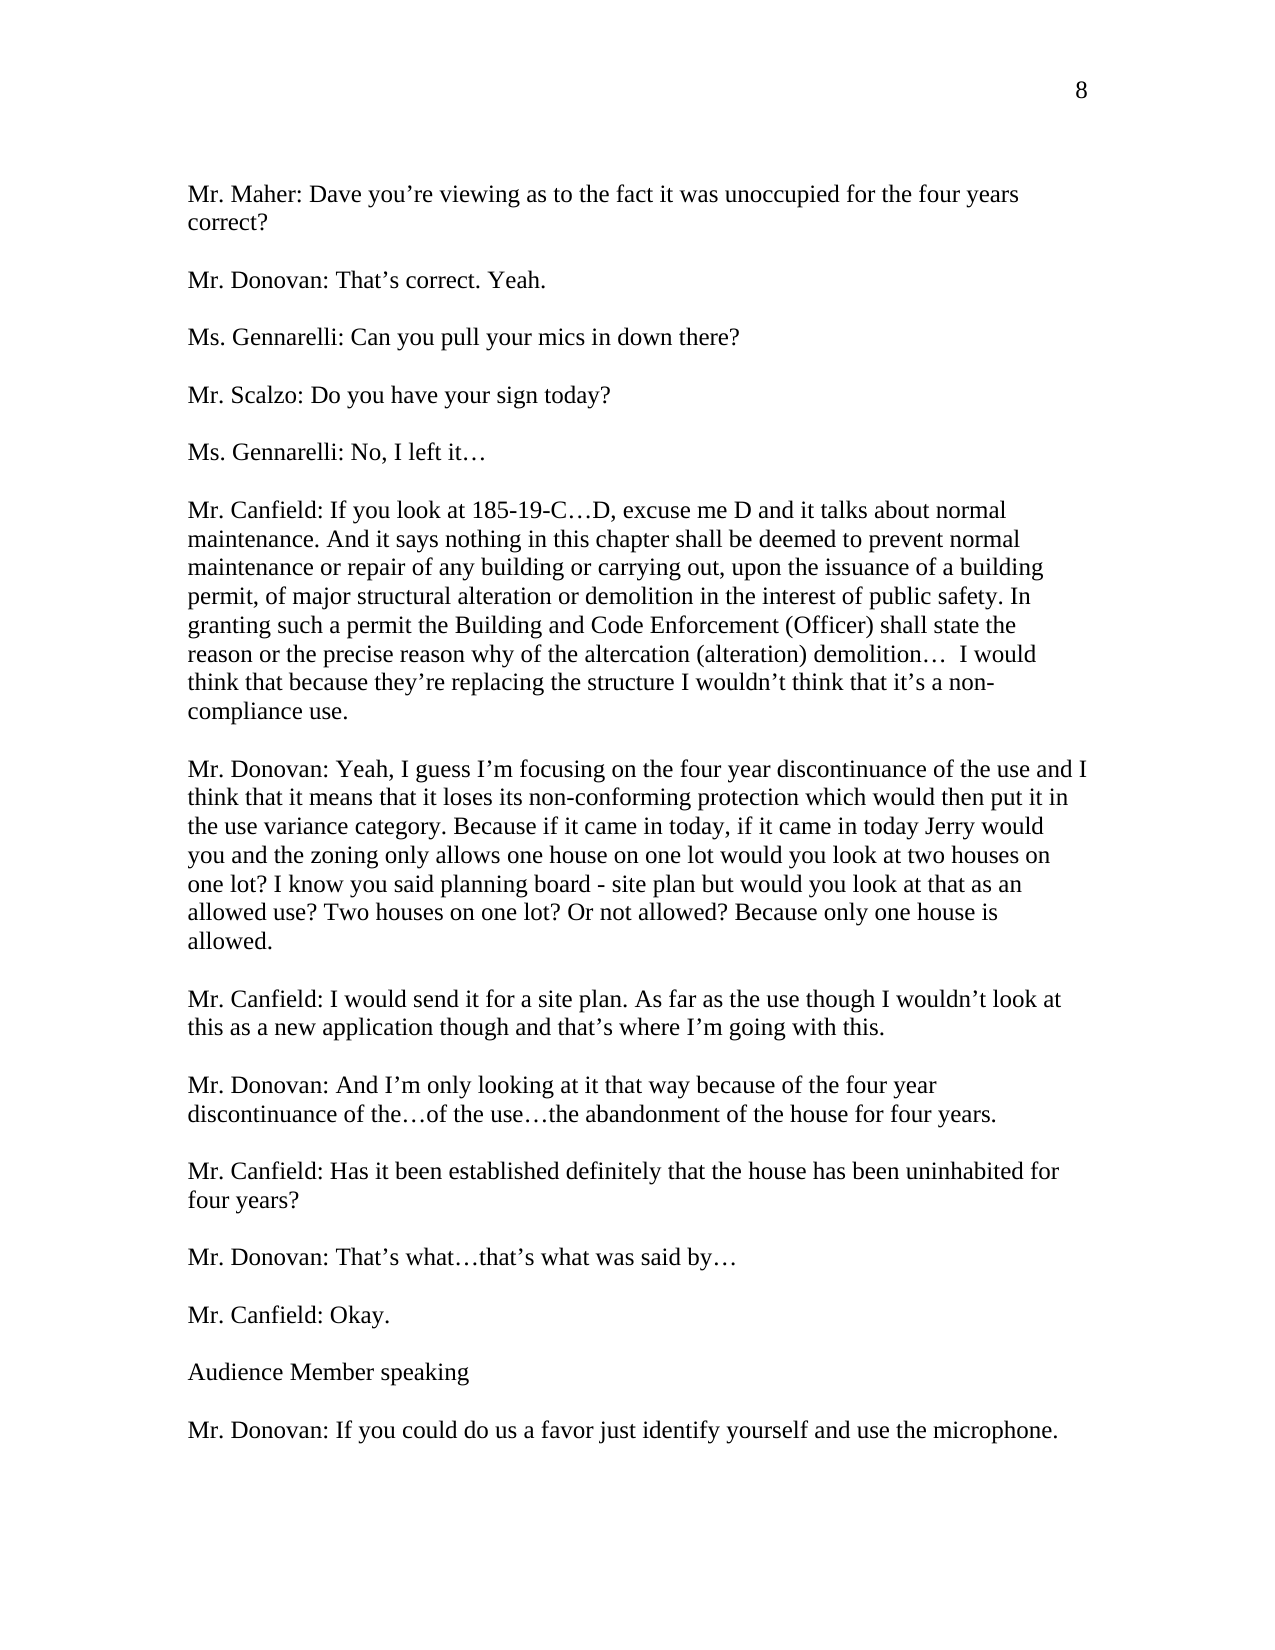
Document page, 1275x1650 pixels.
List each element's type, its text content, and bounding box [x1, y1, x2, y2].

text Ms. Gennarelli: Can you pull your mics in down there? [187, 322, 1087, 351]
text Mr. Canfield: Okay. [187, 1300, 1087, 1329]
text Mr. Donovan: That’s correct. Yeah. [187, 265, 1087, 294]
text Mr. Canfield: Has it been established definitely that the house has been uninhabited for four years? [187, 1156, 1087, 1214]
text Mr. Donovan: And I’m only looking at it that way because of the four year discontinuance of the…of the use…the abandonment of the house for four years. [187, 1070, 1087, 1127]
text Mr. Donovan: That’s what…that’s what was said by… [187, 1242, 1087, 1271]
text Ms. Gennarelli: No, I left it… [187, 437, 1087, 466]
text Mr. Scalzo: Do you have your sign today? [187, 380, 1087, 409]
text Mr. Canfield: I would send it for a site plan. As far as the use though I wouldn’t look at this as a new application though and that’s where I’m going with this. [187, 984, 1087, 1041]
text Audience Member speaking [187, 1357, 1087, 1386]
text Mr. Donovan: Yeah, I guess I’m focusing on the four year discontinuance of the use and I think that it means that it loses its non-conforming protection which would then put it in the use variance category. Because if it came in today, if it came in today Jerry would you and the zoning only allows one house on one lot would you look at two houses on one lot? I know you said planning board - site plan but would you look at that as an allowed use? Two houses on one lot? Or not allowed? Because only one house is allowed. [187, 754, 1087, 955]
text Mr. Maher: Dave you’re viewing as to the fact it was unoccupied for the four years correct? [187, 179, 1087, 236]
text Mr. Canfield: If you look at 185-19-C…D, excuse me D and it talks about normal maintenance. And it says nothing in this chapter shall be deemed to prevent normal maintenance or repair of any building or carrying out, upon the issuance of a building permit, of major structural alteration or demolition in the interest of public safety. In granting such a permit the Building and Code Enforcement (Officer) shall state the reason or the precise reason why of the altercation (alteration) demolition… I would think that because they’re replacing the structure I wouldn’t think that it’s a non-compliance use. [187, 495, 1087, 725]
text Mr. Donovan: If you could do us a favor just identify yourself and use the microphone. [187, 1415, 1087, 1444]
